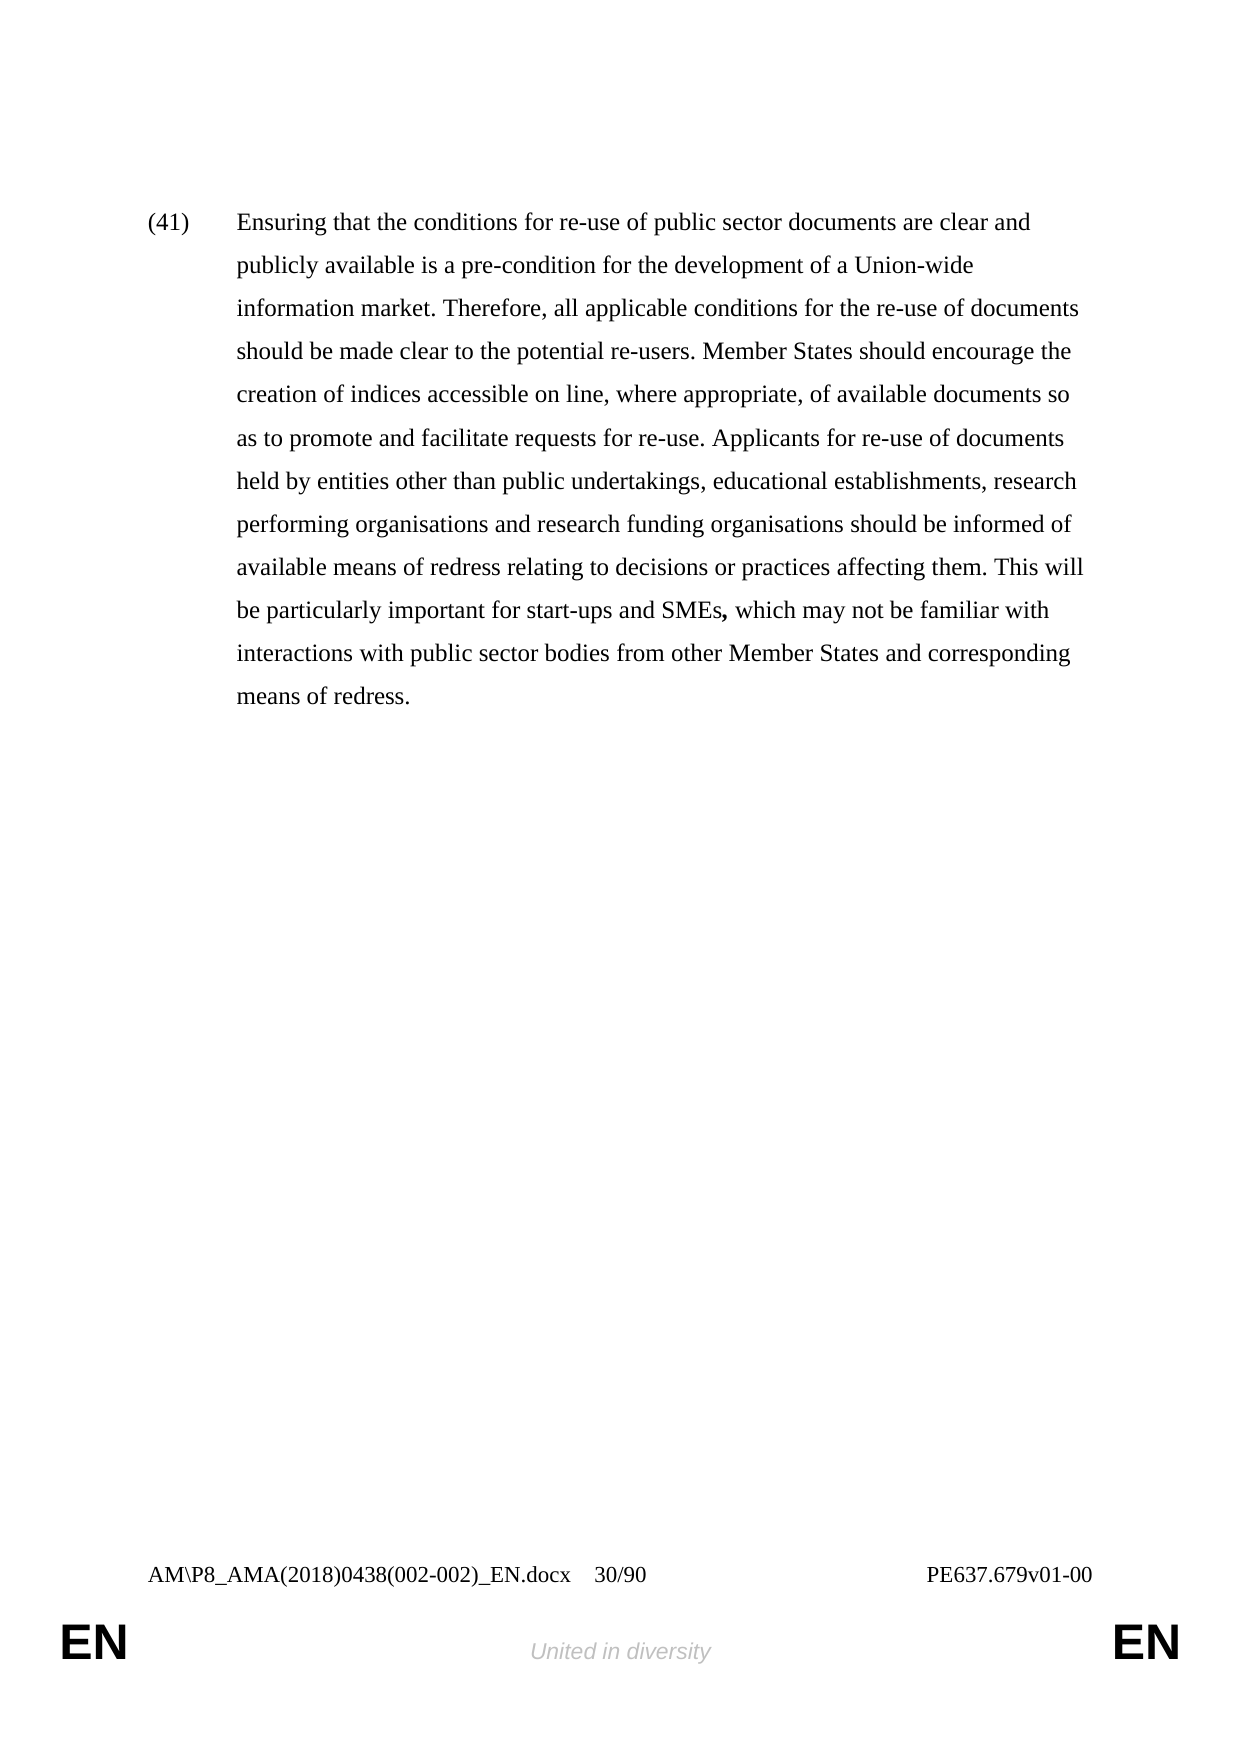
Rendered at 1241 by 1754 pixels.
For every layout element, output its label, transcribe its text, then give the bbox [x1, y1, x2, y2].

text (41) Ensuring that the conditions for re-use of public sector documents are clear and publicly available is a pre-condition for the development of a Union-wide information market. Therefore, all applicable conditions for the re-use of documents should be made clear to the potential re-users. Member States should encourage the creation of indices accessible on line, where appropriate, of available documents so as to promote and facilitate requests for re-use. Applicants for re-use of documents held by entities other than public undertakings, educational establishments, research performing organisations and research funding organisations should be informed of available means of redress relating to decisions or practices affecting them. This will be particularly important for start-ups and SMEs, which may not be familiar with interactions with public sector bodies from other Member States and corresponding means of redress. [148, 207, 1092, 710]
